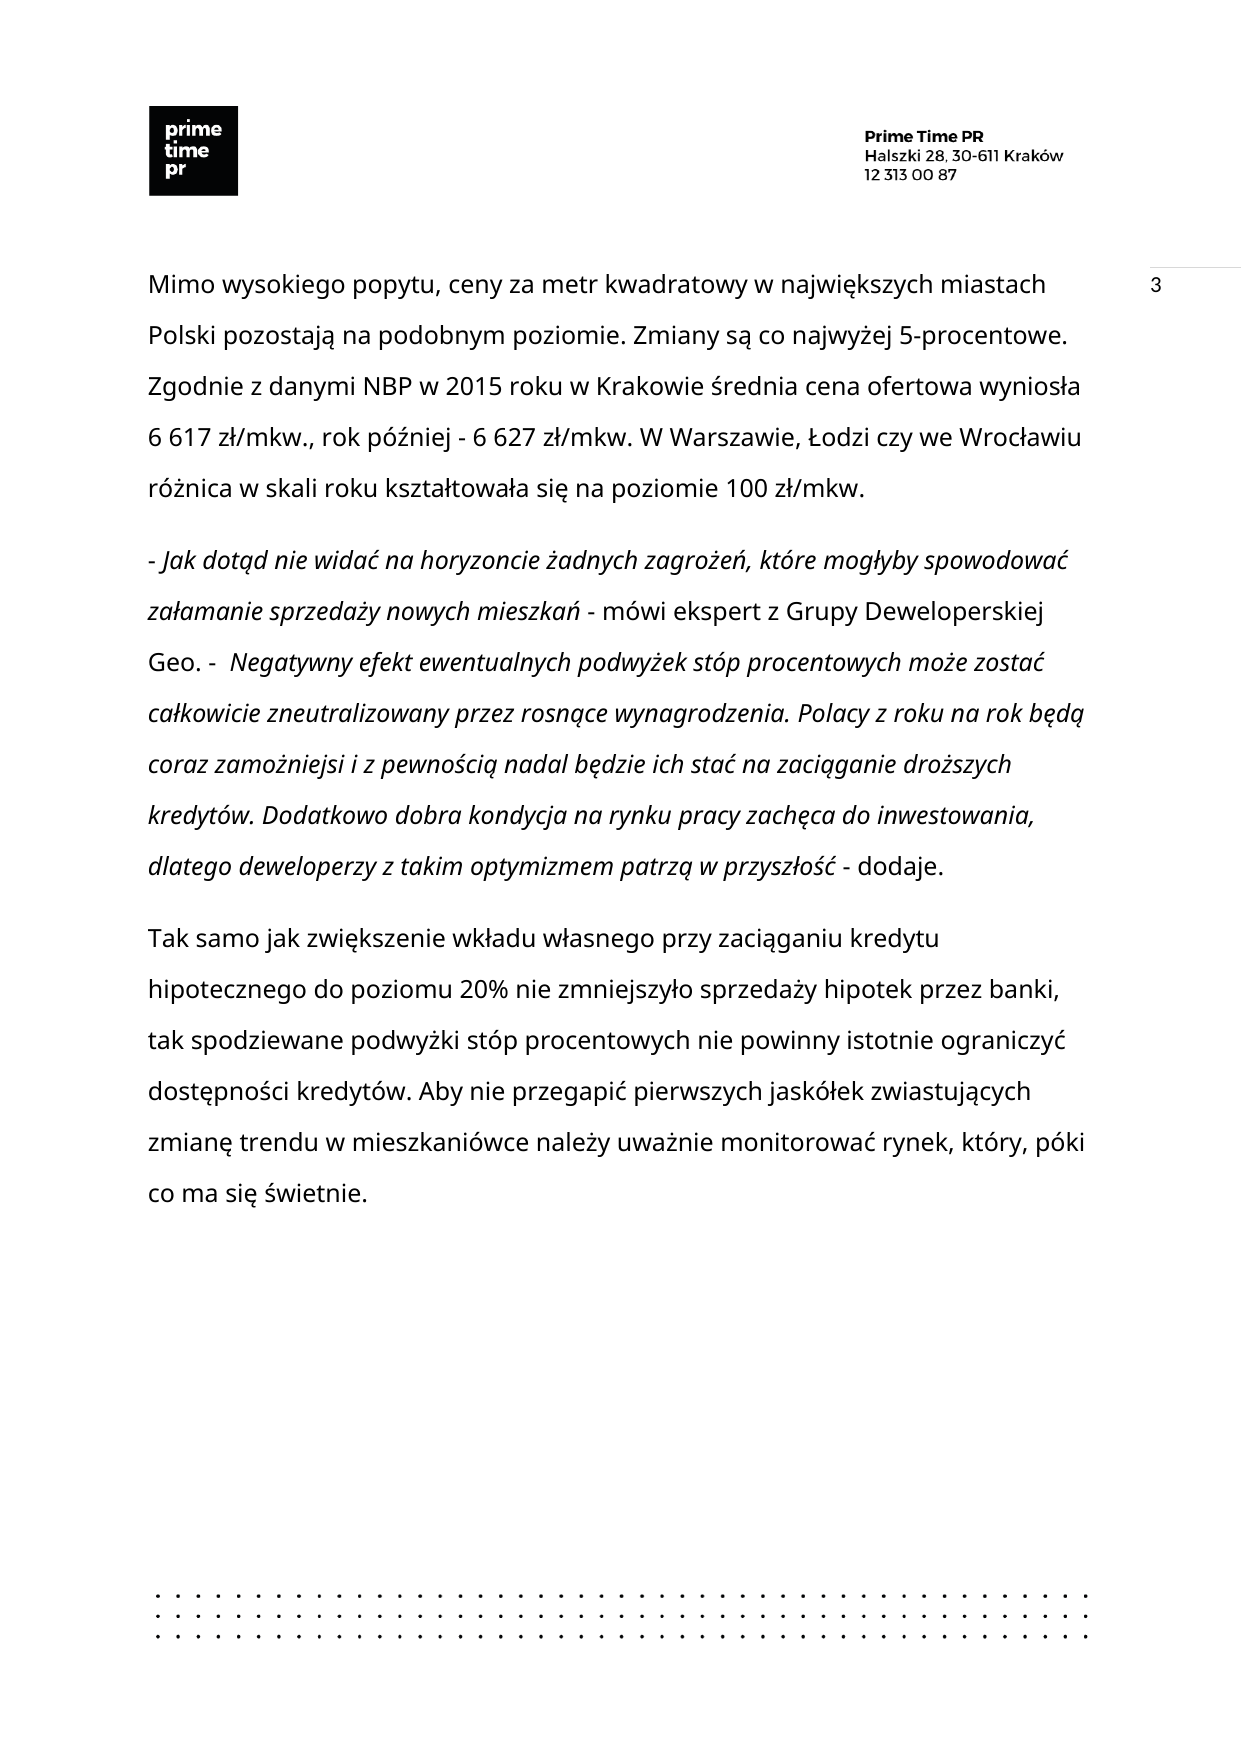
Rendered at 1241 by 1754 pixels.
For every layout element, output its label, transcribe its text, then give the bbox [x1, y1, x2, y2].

text Mimo wysokiego popytu, ceny za metr kwadratowy w największych miastach Polski pozostają na podobnym poziomie. Zmiany są co najwyżej 5-procentowe. Zgodnie z danymi NBP w 2015 roku w Krakowie średnia cena ofertowa wyniosła 6 617 zł/mkw., rok później - 6 627 zł/mkw. W Warszawie, Łodzi czy we Wrocławiu różnica w skali roku kształtowała się na poziomie 100 zł/mkw. [148, 267, 1093, 505]
picture [147, 1531, 1093, 1653]
picture [147, 73, 1093, 239]
text - Jak dotąd nie widać na horyzoncie żadnych zagrożeń, które mogłyby spowodować załamanie sprzedaży nowych mieszkań - mówi ekspert z Grupy Deweloperskiej Geo. - Negatywny efekt ewentualnych podwyżek stóp procentowych może zostać całkowicie zneutralizowany przez rosnące wynagrodzenia. Polacy z roku na rok będą coraz zamożniejsi i z pewnością nadal będzie ich stać na zaciąganie droższych kredytów. Dodatkowo dobra kondycja na rynku pracy zachęca do inwestowania, dlatego deweloperzy z takim optymizmem patrzą w przyszłość - dodaje. [148, 543, 1093, 883]
text Tak samo jak zwiększenie wkładu własnego przy zaciąganiu kredytu hipotecznego do poziomu 20% nie zmniejszyło sprzedaży hipotek przez banki, tak spodziewane podwyżki stóp procentowych nie powinny istotnie ograniczyć dostępności kredytów. Aby nie przegapić pierwszych jaskółek zwiastujących zmianę trendu w mieszkaniówce należy uważnie monitorować rynek, który, póki co ma się świetnie. [148, 921, 1093, 1210]
